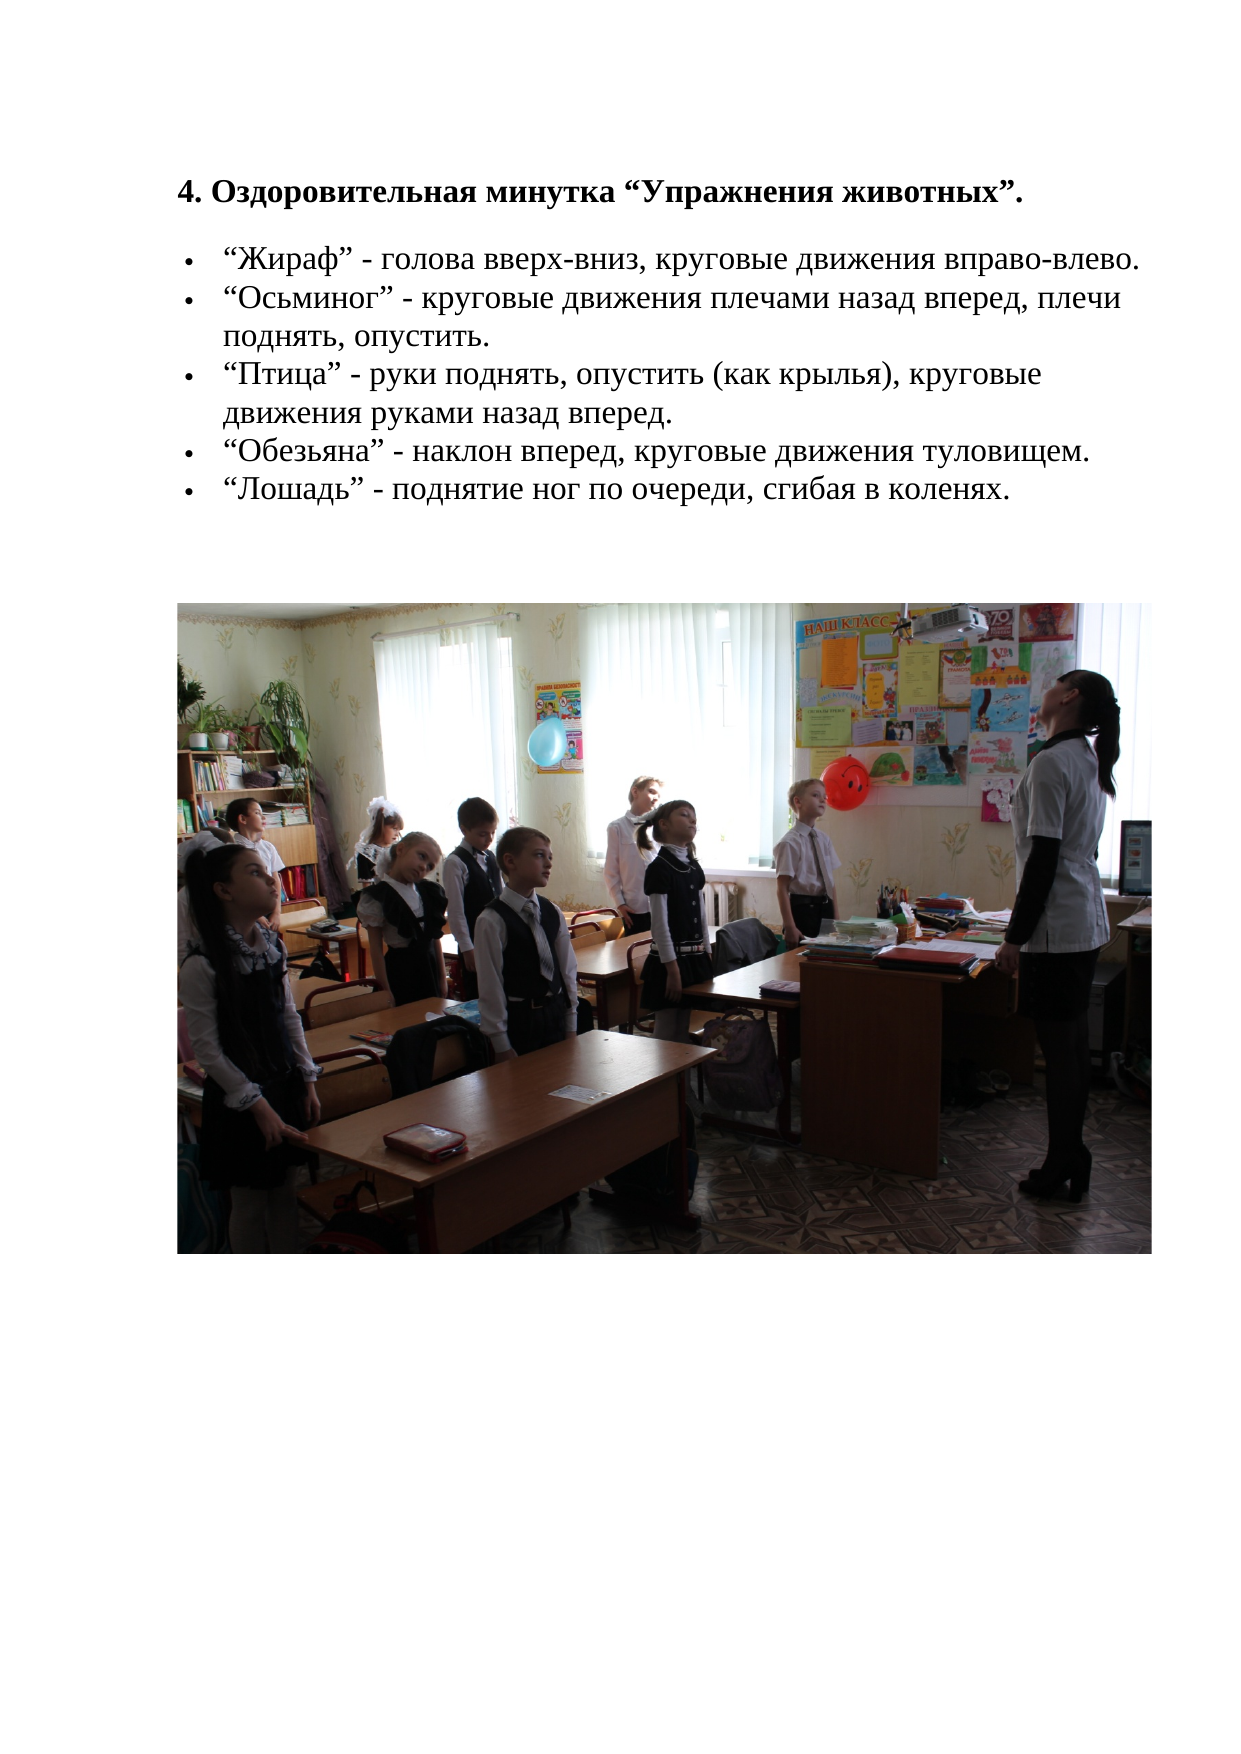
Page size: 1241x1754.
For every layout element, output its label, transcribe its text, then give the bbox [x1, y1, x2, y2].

list “Лошадь” - поднятие ног по очереди, сгибая в коленях. [185, 468, 1152, 507]
picture [177, 603, 1152, 1254]
list “Жираф” - голова вверх-вниз, круговые движения вправо-влево. [185, 238, 1152, 277]
text 4. Оздоровительная минутка “Упражнения животных”. [177, 171, 1152, 209]
list “Птица” - руки поднять, опустить (как крылья), круговые движения руками назад вперед. [185, 353, 1152, 430]
list “Обезьяна” - наклон вперед, круговые движения туловищем. [185, 430, 1152, 468]
list “Осьминог” - круговые движения плечами назад вперед, плечи поднять, опустить. [185, 277, 1152, 353]
